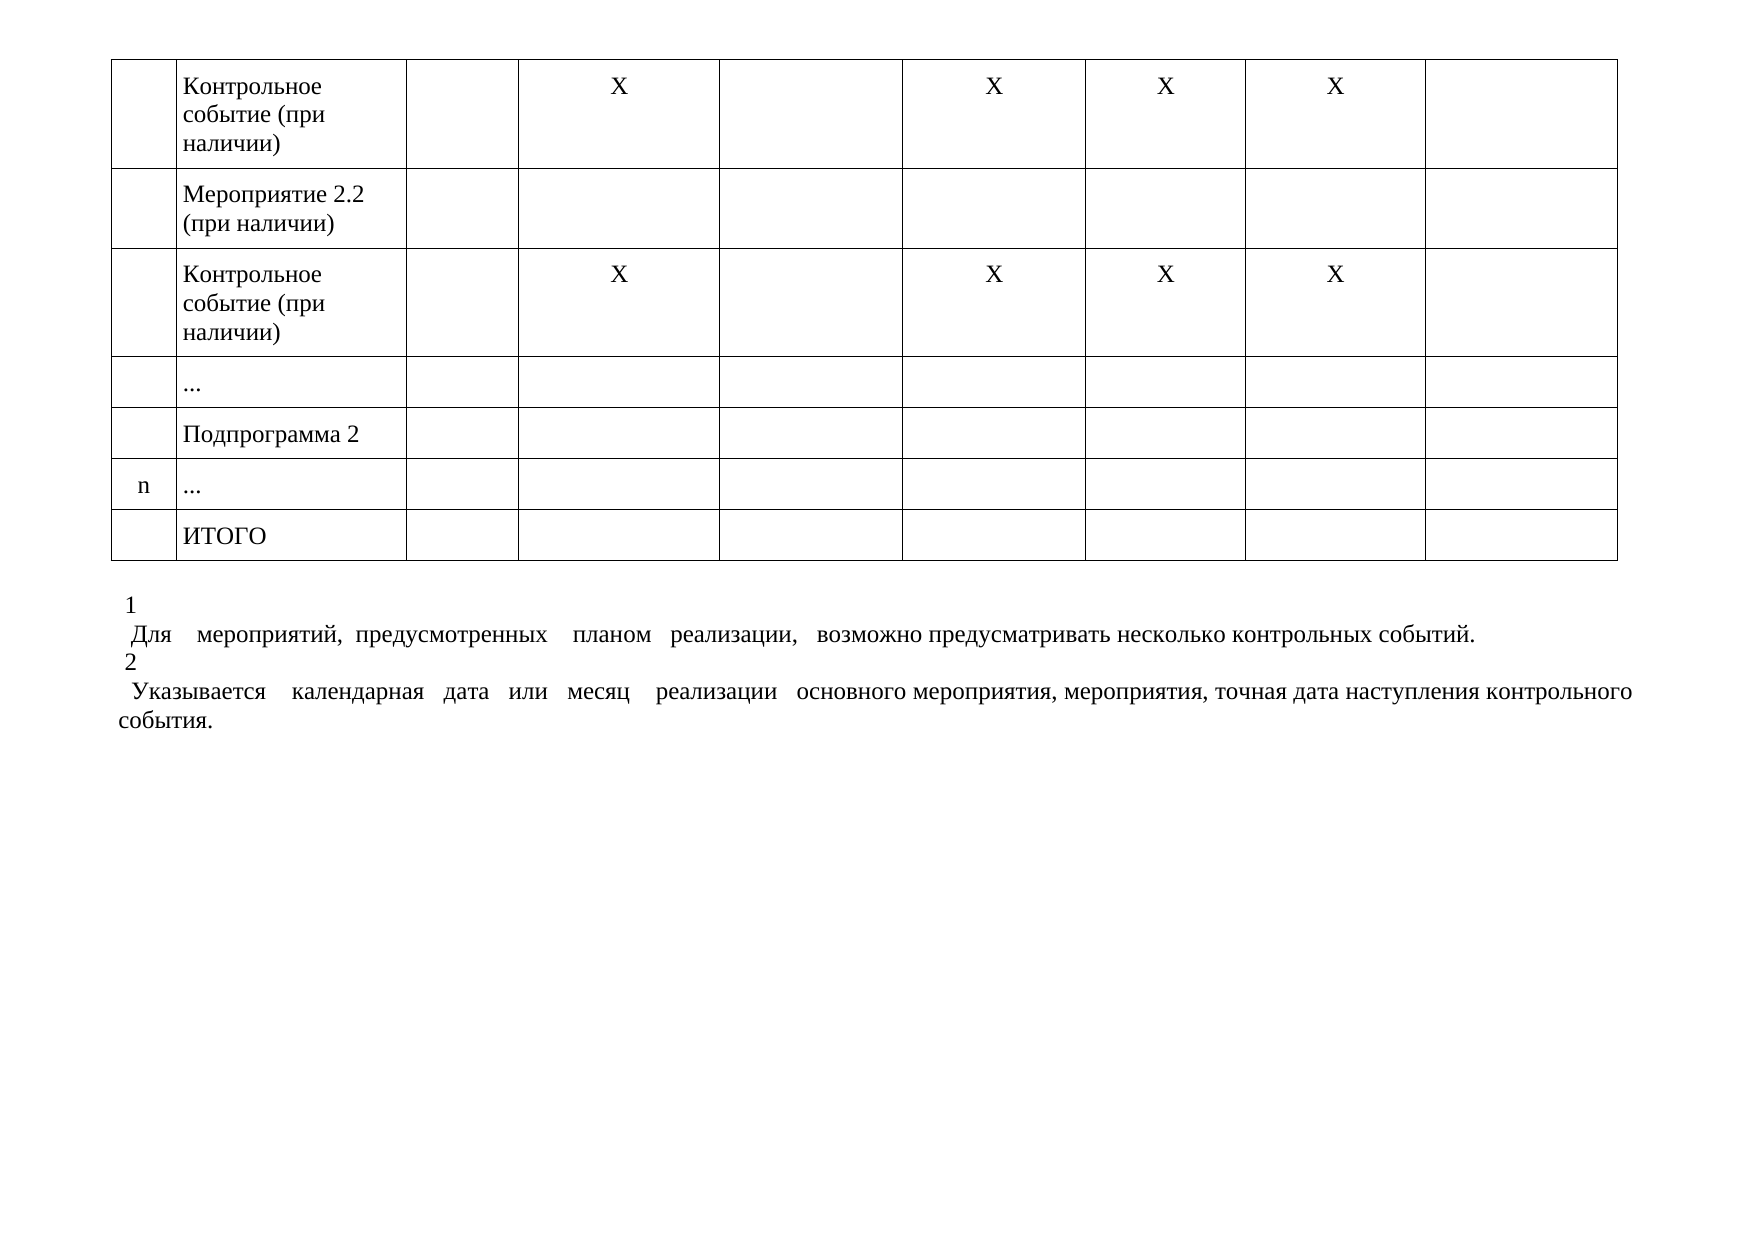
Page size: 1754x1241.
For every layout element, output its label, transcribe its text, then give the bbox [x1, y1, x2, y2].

table_cell [1086, 459, 1245, 509]
table_cell Х [1086, 60, 1245, 168]
table_cell [519, 357, 719, 407]
table_cell Х [519, 249, 719, 356]
table_cell [407, 169, 518, 247]
table_cell [112, 60, 176, 168]
table_cell [903, 357, 1085, 407]
text Указывается календарная дата или месяц реализации основного мероприятия, мероприятия, точная дата наступления контрольного события. [118, 676, 1636, 734]
table_cell [720, 459, 902, 509]
table_cell [720, 357, 902, 407]
table_cell [903, 459, 1085, 509]
text 1 [118, 590, 1636, 619]
table_cell Х [1086, 249, 1245, 356]
table_cell [407, 459, 518, 509]
table_cell [1246, 357, 1425, 407]
table_cell [1086, 357, 1245, 407]
table_cell [1246, 169, 1425, 247]
table_cell [720, 510, 902, 560]
table_cell [519, 408, 719, 458]
table_cell [1246, 459, 1425, 509]
table_cell [112, 249, 176, 356]
table_cell [903, 169, 1085, 247]
table_cell Х [903, 60, 1085, 168]
table_cell [112, 169, 176, 247]
table_cell ИТОГО [177, 510, 406, 560]
table_cell [407, 510, 518, 560]
table_cell Контрольное событие (при наличии) [177, 60, 406, 168]
table_cell Контрольное событие (при наличии) [177, 249, 406, 356]
table_cell [407, 60, 518, 168]
table_cell Х [1246, 249, 1425, 356]
table_cell [1426, 459, 1617, 509]
table_cell [1086, 408, 1245, 458]
text Для мероприятий, предусмотренных планом реализации, возможно предусматривать несколько контрольных событий. [118, 619, 1636, 647]
table_cell [112, 510, 176, 560]
table_cell ... [177, 357, 406, 407]
table_cell [1426, 510, 1617, 560]
table_cell Мероприятие 2.2 (при наличии) [177, 169, 406, 247]
table_cell [112, 408, 176, 458]
table_cell [720, 408, 902, 458]
table_cell Подпрограмма 2 [177, 408, 406, 458]
table_cell [1086, 169, 1245, 247]
table_cell [720, 249, 902, 356]
table_cell [407, 357, 518, 407]
table_cell ... [177, 459, 406, 509]
table_cell [1426, 357, 1617, 407]
table_cell [112, 357, 176, 407]
table_cell [1086, 510, 1245, 560]
table_cell [1426, 169, 1617, 247]
table_cell [1426, 408, 1617, 458]
table_cell [407, 249, 518, 356]
table_cell Х [1246, 60, 1425, 168]
table_cell [720, 60, 902, 168]
table_cell [1246, 510, 1425, 560]
table_cell [1426, 249, 1617, 356]
table_cell [407, 408, 518, 458]
table_cell [720, 169, 902, 247]
text 2 [118, 647, 1636, 676]
table_cell [903, 408, 1085, 458]
table_cell [519, 459, 719, 509]
table_cell [1246, 408, 1425, 458]
table_cell [519, 169, 719, 247]
table_cell n [112, 459, 176, 509]
table_cell Х [903, 249, 1085, 356]
table_cell Х [519, 60, 719, 168]
table_cell [519, 510, 719, 560]
table_cell [903, 510, 1085, 560]
table_cell [1426, 60, 1617, 168]
